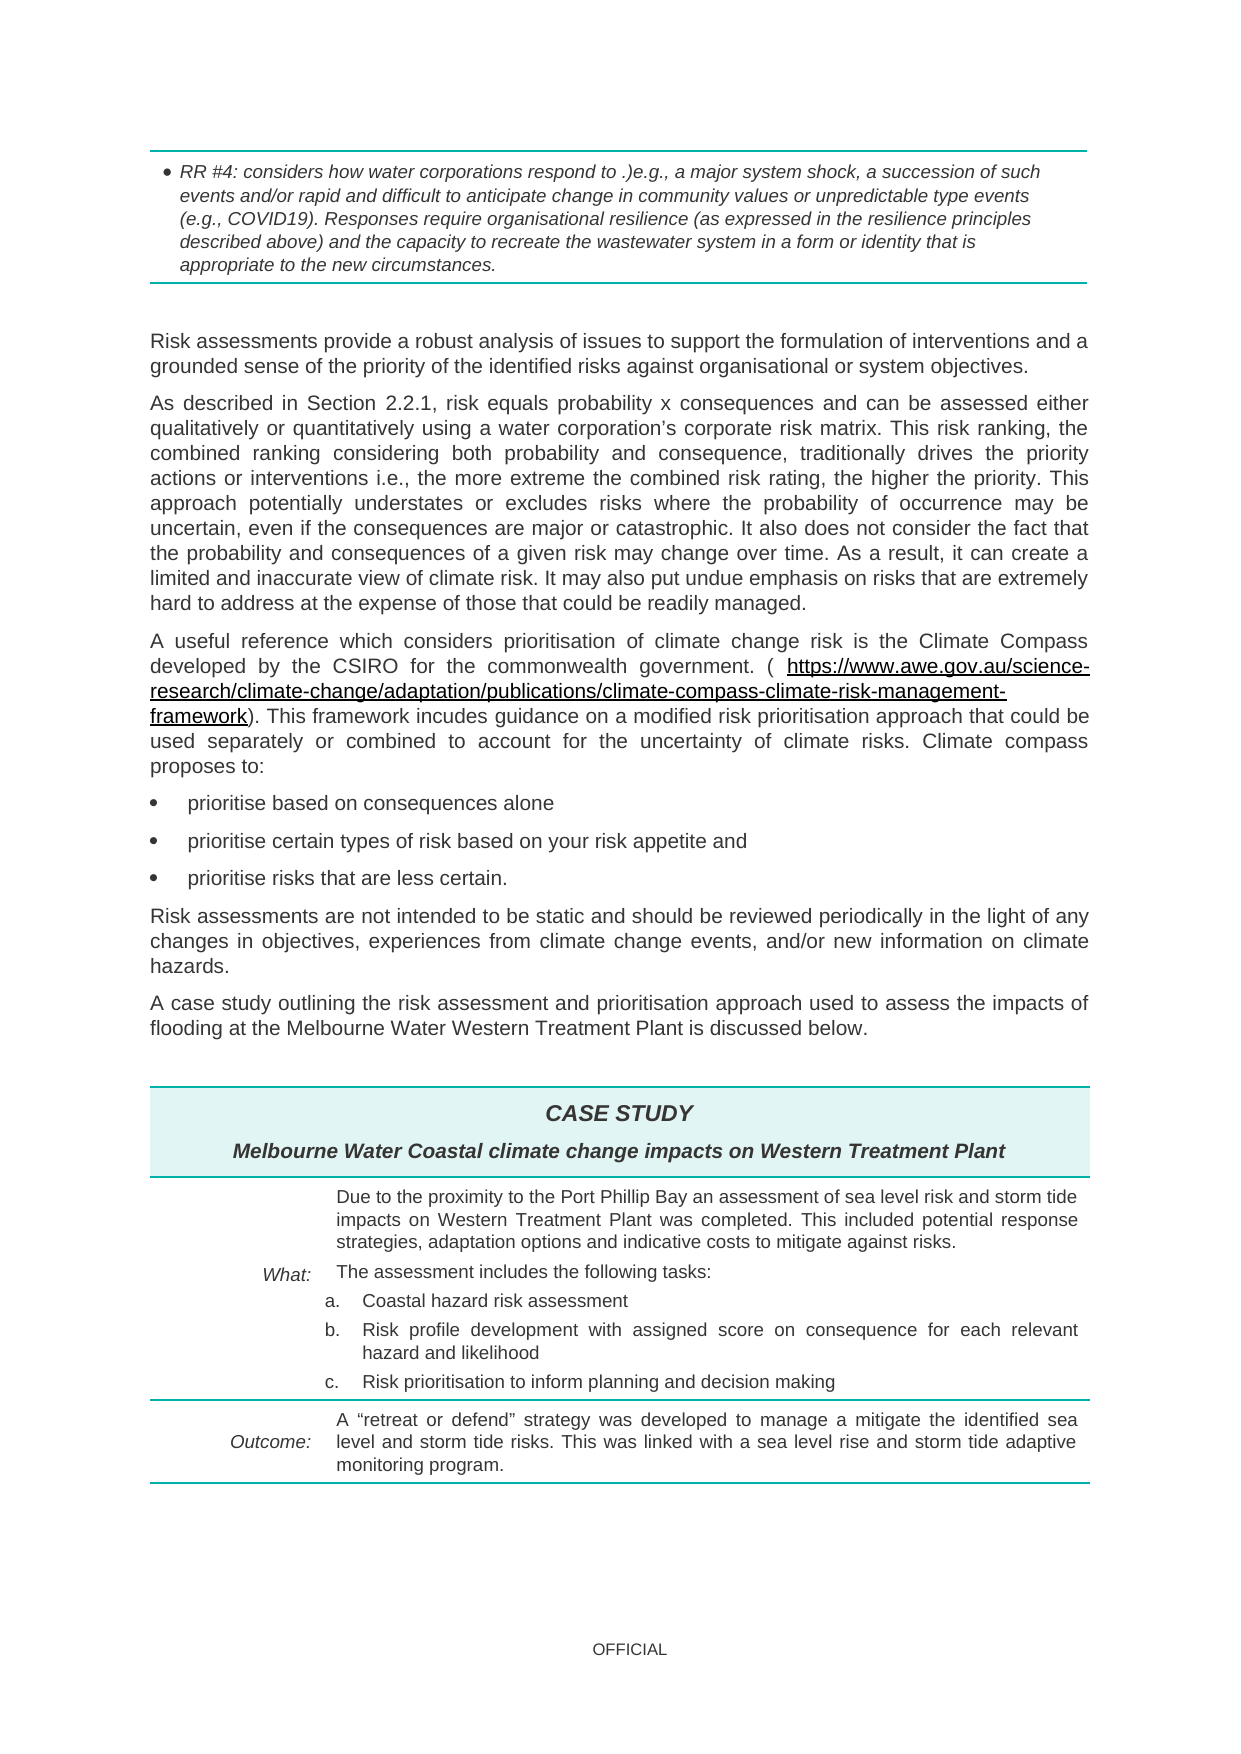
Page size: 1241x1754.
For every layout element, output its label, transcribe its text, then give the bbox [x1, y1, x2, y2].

table_header CASE STUDY Melbourne Water Coastal climate change impacts on Western Treatment Plant [150, 1088, 1090, 1176]
table_cell Outcome: [150, 1401, 324, 1482]
table_cell Due to the proximity to the Port Phillip Bay an assessment of sea level risk and storm tide impacts on Western Treatment Plant was completed. This included potential response strategies, adaptation options and indicative costs to mitigate against risks. The assessment includes the following tasks: Coastal hazard risk assessment Risk profile development with assigned score on consequence for each relevant hazard and likelihood Risk prioritisation to inform planning and decision making [325, 1178, 1090, 1399]
list prioritise risks that are less certain. [150, 865, 1090, 890]
table_cell What: [150, 1178, 324, 1399]
list prioritise based on consequences alone [150, 790, 1090, 815]
text Risk assessments provide a robust analysis of issues to support the formulation of interventions and a grounded sense of the priority of the identified risks against organisational or system objectives. [150, 327, 1090, 377]
text A case study outlining the risk assessment and prioritisation approach used to assess the impacts of flooding at the Melbourne Water Western Treatment Plant is discussed below. [150, 990, 1090, 1040]
list prioritise certain types of risk based on your risk appetite and [150, 827, 1090, 852]
text Risk assessments are not intended to be static and should be reviewed periodically in the light of any changes in objectives, experiences from climate change events, and/or new information on climate hazards. [150, 902, 1090, 977]
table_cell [150, 152, 1087, 282]
text As described in Section 2.2.1, risk equals probability x consequences and can be assessed either qualitatively or quantitatively using a water corporation’s corporate risk matrix. This risk ranking, the combined ranking considering both probability and consequence, traditionally drives the priority actions or interventions i.e., the more extreme the combined risk rating, the higher the priority. This approach potentially understates or excludes risks where the probability of occurrence may be uncertain, even if the consequences are major or catastrophic. It also does not consider the fact that the probability and consequences of a given risk may change over time. As a result, it can create a limited and inaccurate view of climate risk. It may also put undue emphasis on risks that are extremely hard to address at the expense of those that could be readily managed. [150, 390, 1090, 615]
text A useful reference which considers prioritisation of climate change risk is the Climate Compass developed by the CSIRO for the commonwealth government. ( https://www.awe.gov.au/science-research/climate-change/adaptation/publications/climate-compass-climate-risk-management-framework). This framework incudes guidance on a modified risk prioritisation approach that could be used separately or combined to account for the uncertainty of climate risks. Climate compass proposes to: [150, 627, 1090, 777]
table_cell A “retreat or defend” strategy was developed to manage a mitigate the identified sea level and storm tide risks. This was linked with a sea level rise and storm tide adaptive monitoring program. [325, 1401, 1090, 1482]
